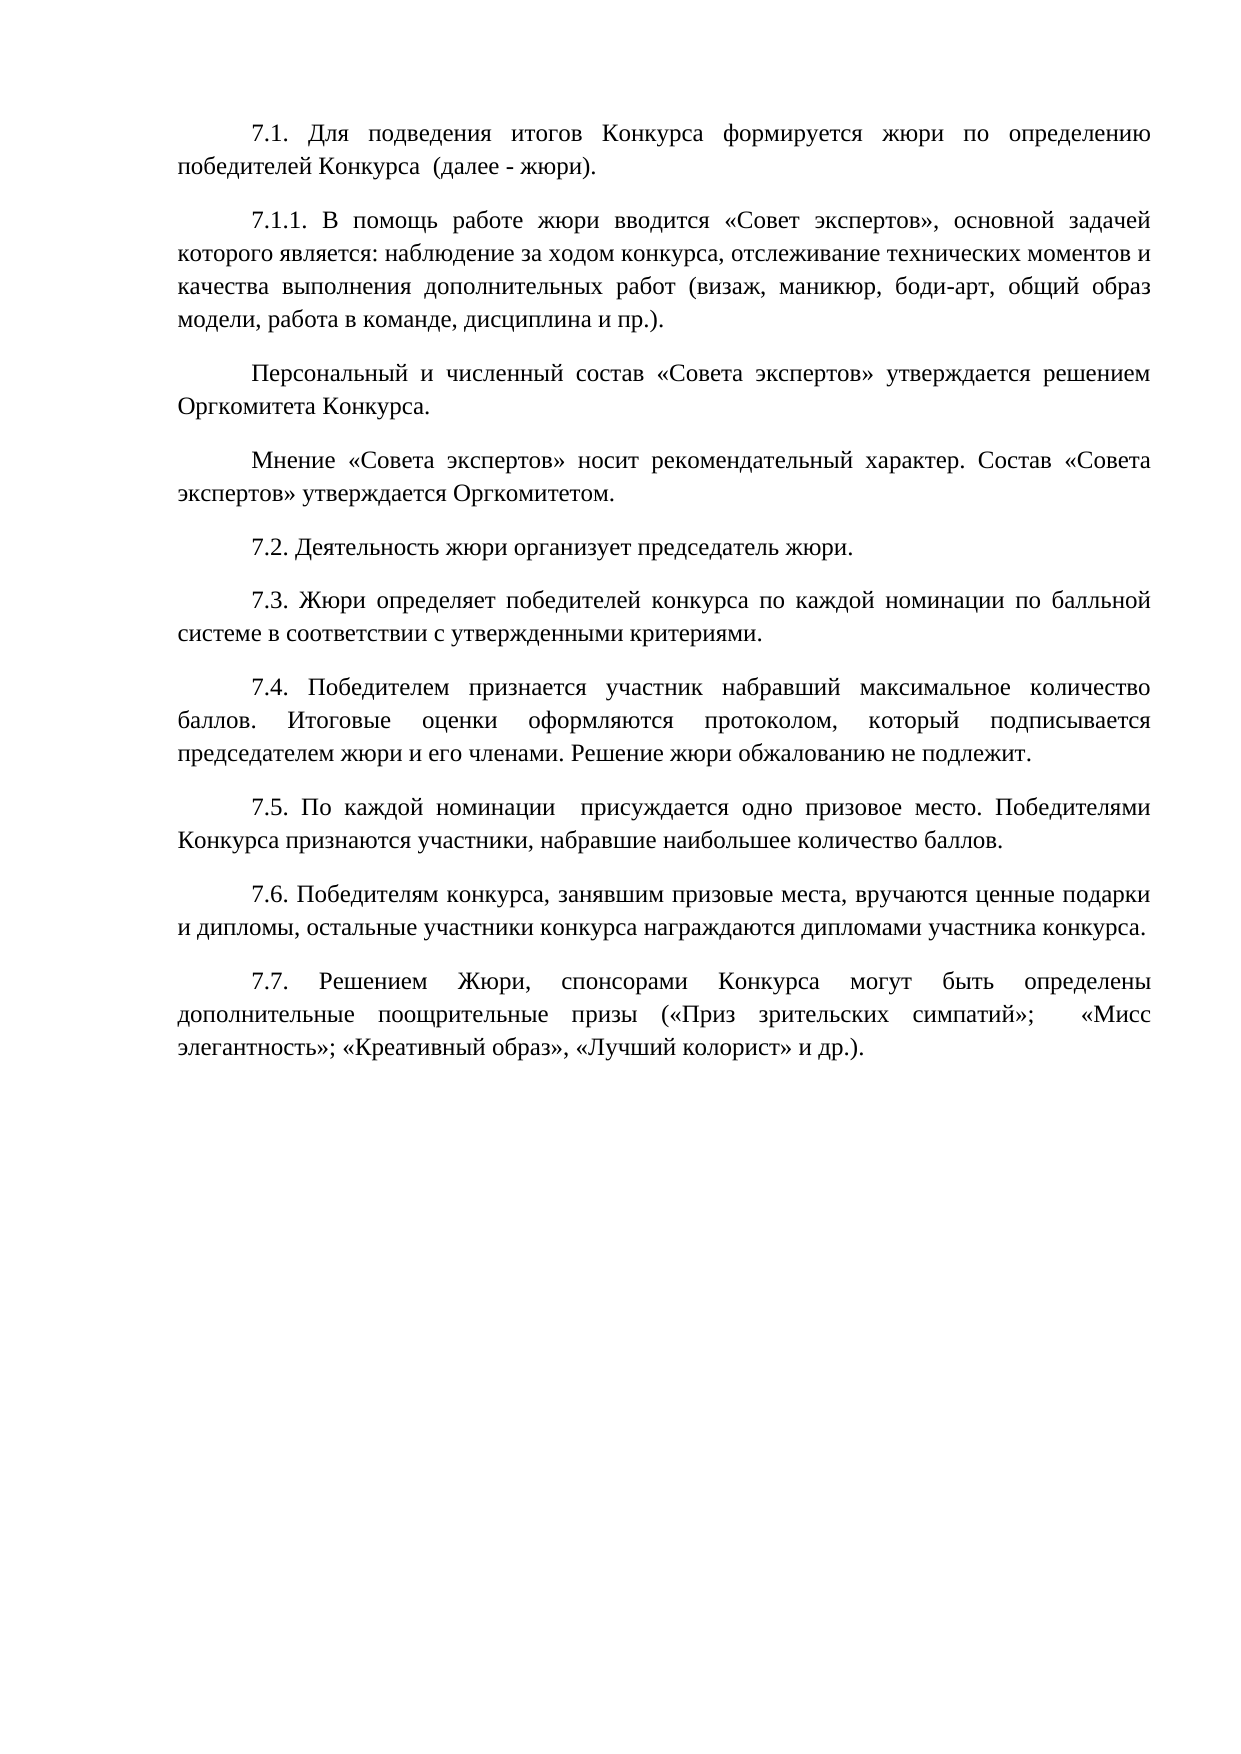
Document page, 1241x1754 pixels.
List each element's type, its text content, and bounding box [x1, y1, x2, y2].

text 7.4. Победителем признается участник набравший максимальное количество баллов. Итоговые оценки оформляются протоколом, который подписывается председателем жюри и его членами. Решение жюри обжалованию не подлежит. [177, 672, 1152, 767]
text 7.3. Жюри определяет победителей конкурса по каждой номинации по балльной системе в соответствии с утвержденными критериями. [177, 586, 1152, 647]
text 7.1.1. В помощь работе жюри вводится «Совет экспертов», основной задачей которого является: наблюдение за ходом конкурса, отслеживание технических моментов и качества выполнения дополнительных работ (визаж, маникюр, боди-арт, общий образ модели, работа в команде, дисциплина и пр.). [177, 205, 1152, 333]
text 7.6. Победителям конкурса, занявшим призовые места, вручаются ценные подарки и дипломы, остальные участники конкурса награждаются дипломами участника конкурса. [177, 879, 1152, 941]
text 7.1. Для подведения итогов Конкурса формируется жюри по определению победителей Конкурса (далее - жюри). [177, 118, 1152, 180]
text Персональный и численный состав «Совета экспертов» утверждается решением Оргкомитета Конкурса. [177, 358, 1152, 420]
text 7.5. По каждой номинации присуждается одно призовое место. Победителями Конкурса признаются участники, набравшие наибольшее количество баллов. [177, 792, 1152, 854]
text 7.2. Деятельность жюри организует председатель жюри. [177, 532, 1152, 560]
text 7.7. Решением Жюри, спонсорами Конкурса могут быть определены дополнительные поощрительные призы («Приз зрительских симпатий»; «Мисс элегантность»; «Креативный образ», «Лучший колорист» и др.). [177, 966, 1152, 1061]
text Мнение «Совета экспертов» носит рекомендательный характер. Состав «Совета экспертов» утверждается Оргкомитетом. [177, 445, 1152, 507]
